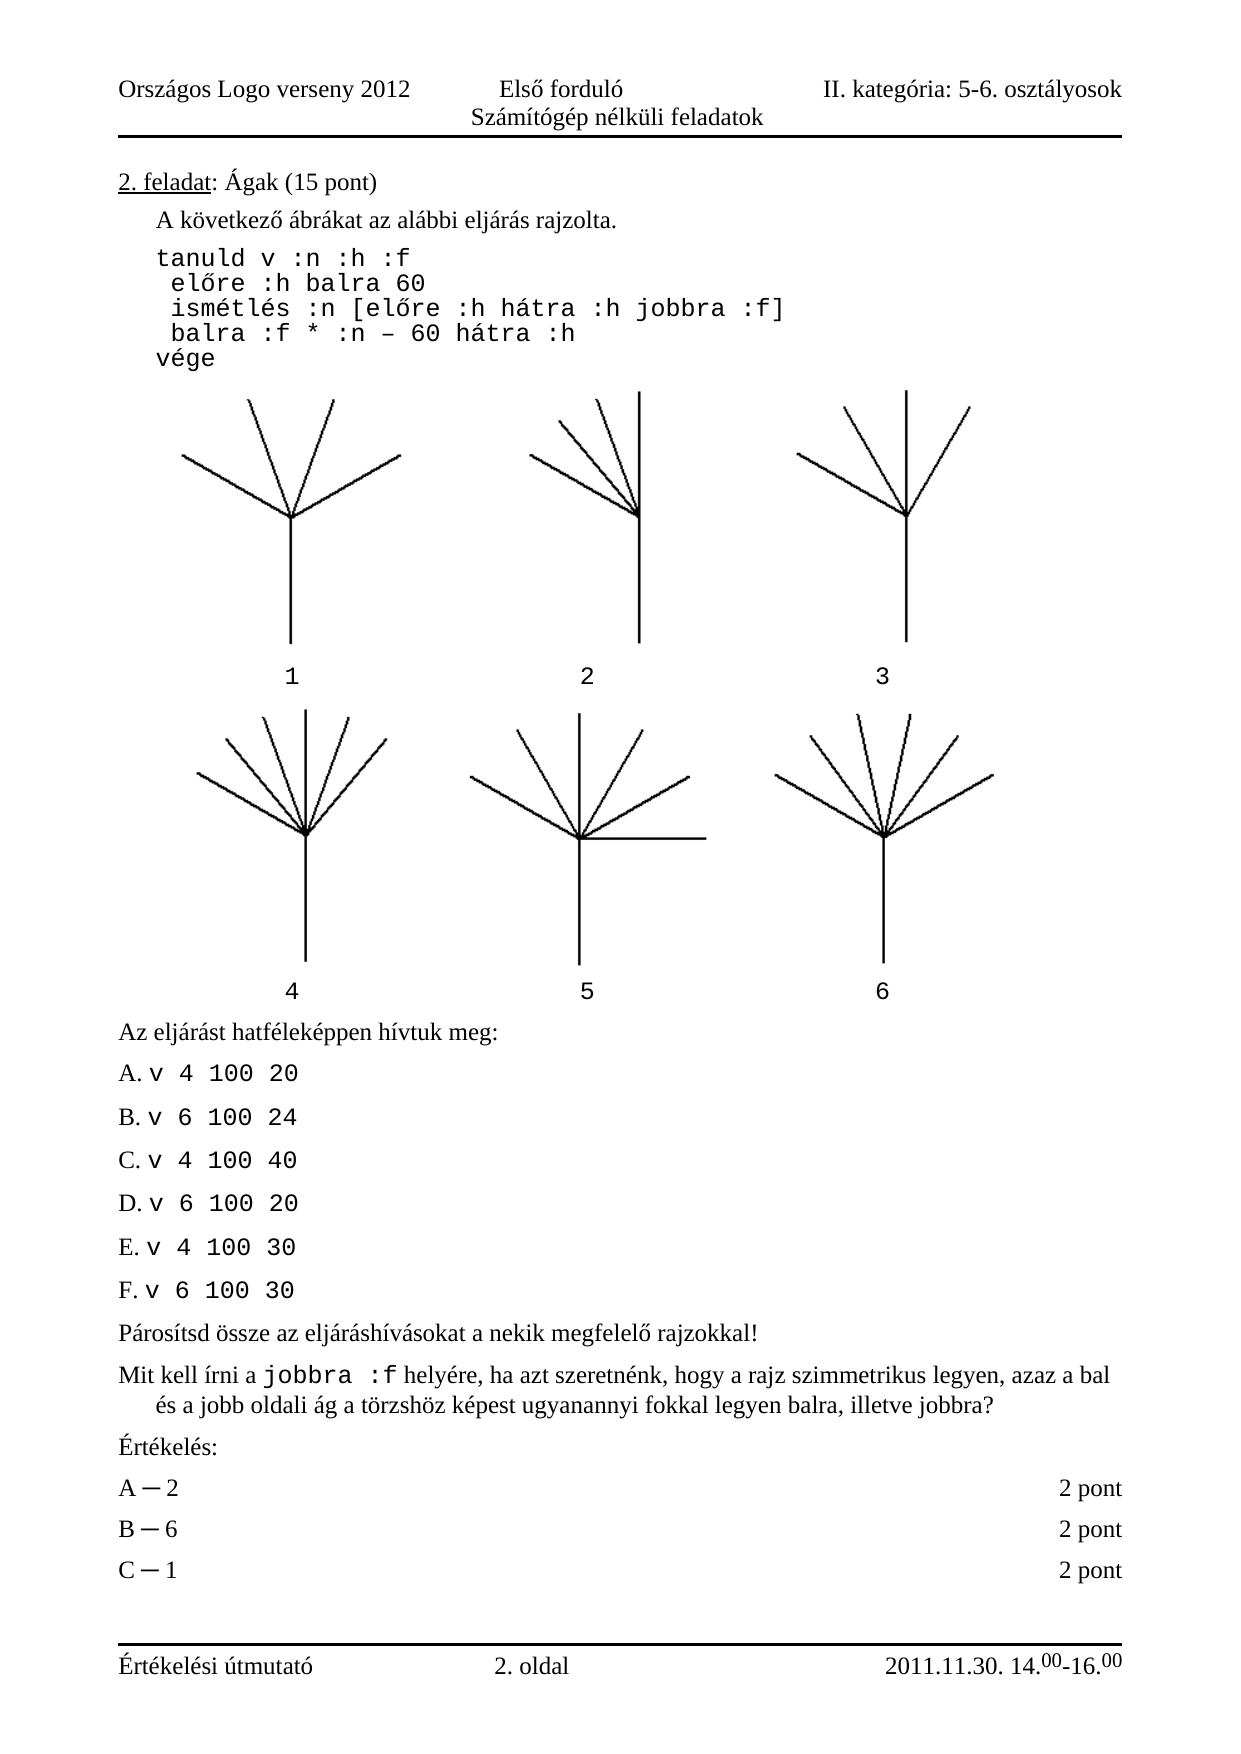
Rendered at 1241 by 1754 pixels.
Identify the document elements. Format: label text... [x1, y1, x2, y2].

table_cell 4 [144, 980, 439, 1017]
text D. v 6 100 20 [118, 1188, 1122, 1219]
picture [188, 702, 396, 967]
text 2. feladat: Ágak (15 pont) [118, 167, 1122, 196]
picture [522, 384, 652, 651]
table_header [439, 384, 735, 665]
table_cell 3 [735, 665, 1030, 702]
table_cell 6 [735, 980, 1030, 1017]
text B ─ 6 2 pont [118, 1514, 1122, 1543]
text C. v 4 100 40 [118, 1145, 1122, 1176]
text Az eljárást hatféleképpen hívtuk meg: [118, 1017, 1122, 1046]
table_cell [735, 702, 1030, 980]
picture [788, 384, 977, 651]
picture [173, 383, 410, 653]
text C ─ 1 2 pont [118, 1556, 1122, 1584]
table_cell [144, 702, 439, 980]
table_cell [439, 702, 735, 980]
table_cell 2 [439, 665, 735, 702]
table_header [144, 384, 439, 665]
table_cell 5 [439, 980, 735, 1017]
text F. v 6 100 30 [118, 1275, 1122, 1306]
text A ─ 2 2 pont [118, 1473, 1122, 1502]
text Mit kell írni a jobbra :f helyére, ha azt szeretnénk, hogy a rajz szimmetrikus legyen, azaz a bal és a jobb oldali ág a törzshöz képest ugyanannyi fokkal legyen balra, illetve jobbra? [118, 1360, 1122, 1419]
text tanuld v :n :h :f előre :h balra 60 ismétlés :n [előre :h hátra :h jobbra :f] balra :f * :n – 60 hátra :h vége [155, 246, 1122, 371]
table_cell 1 [144, 665, 439, 702]
text B. v 6 100 24 [118, 1102, 1122, 1133]
picture [460, 702, 714, 968]
text Értékelés: [118, 1432, 1122, 1461]
text Párosítsd össze az eljáráshívásokat a nekik megfelelő rajzokkal! [118, 1318, 1122, 1347]
table_header [735, 384, 1030, 665]
text A következő ábrákat az alábbi eljárás rajzolta. [118, 208, 1122, 233]
text A. v 4 100 20 [118, 1058, 1122, 1089]
picture [761, 704, 1004, 966]
text E. v 4 100 30 [118, 1232, 1122, 1263]
